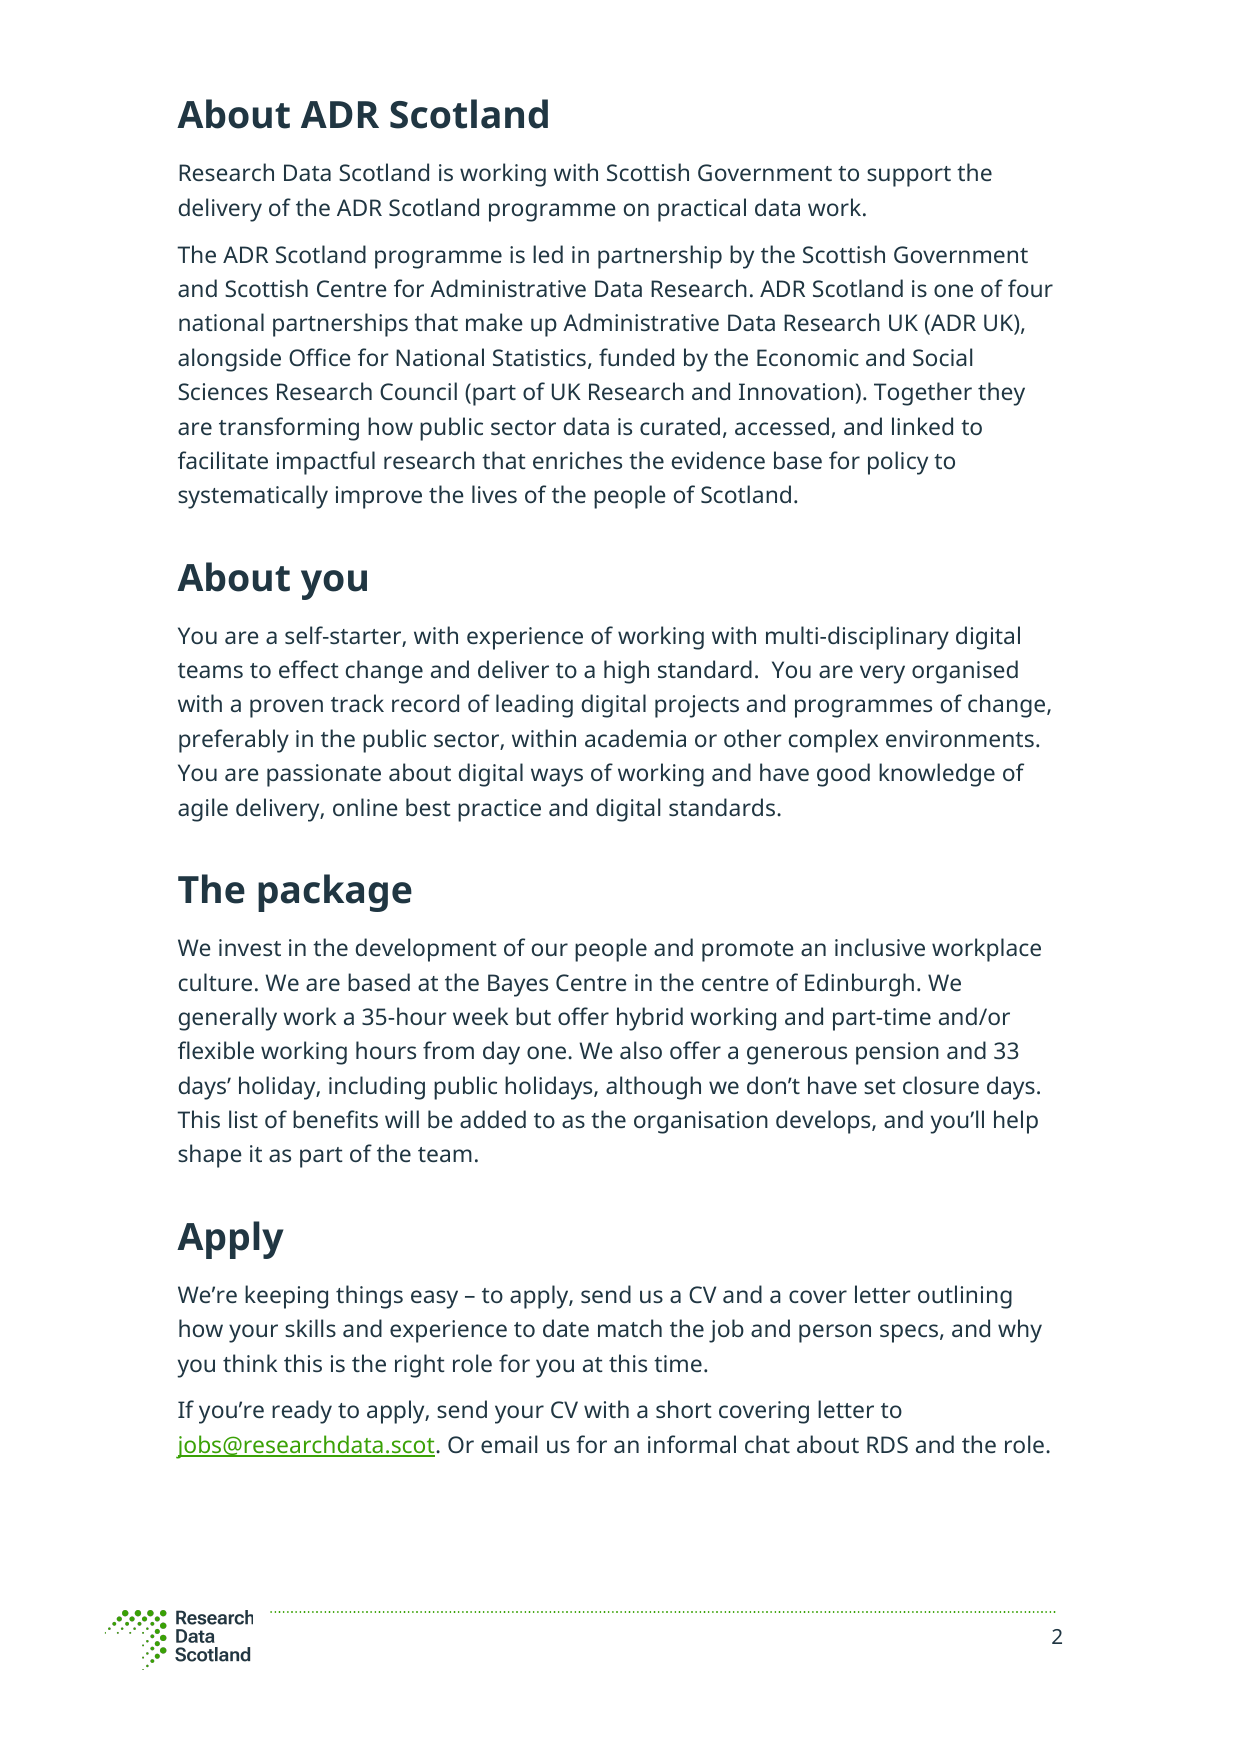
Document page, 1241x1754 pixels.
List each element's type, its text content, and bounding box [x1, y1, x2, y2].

subtitle About ADR Scotland [177, 89, 1063, 140]
text We invest in the development of our people and promote an inclusive workplace culture. We are based at the Bayes Centre in the centre of Edinburgh. We generally work a 35-hour week but offer hybrid working and part-time and/or flexible working hours from day one. We also offer a generous pension and 33 days’ holiday, including public holidays, although we don’t have set closure days. This list of benefits will be added to as the organisation develops, and you’ll help shape it as part of the team. [177, 932, 1063, 1169]
subtitle The package [177, 863, 1063, 914]
text We’re keeping things easy – to apply, send us a CV and a cover letter outlining how your skills and experience to date match the job and person specs, and why you think this is the right role for you at this time. [177, 1279, 1063, 1379]
text Research Data Scotland is working with Scottish Government to support the delivery of the ADR Scotland programme on practical data work. [177, 157, 1063, 223]
text The ADR Scotland programme is led in partnership by the Scottish Government and Scottish Centre for Administrative Data Research. ADR Scotland is one of four national partnerships that make up Administrative Data Research UK (ADR UK), alongside Office for National Statistics, funded by the Economic and Social Sciences Research Council (part of UK Research and Innovation). Together they are transforming how public sector data is curated, accessed, and linked to facilitate impactful research that enriches the evidence base for policy to systematically improve the lives of the people of Scotland. [177, 238, 1063, 510]
text You are a self-starter, with experience of working with multi-disciplinary digital teams to effect change and deliver to a high standard. You are very organised with a proven track record of leading digital projects and programmes of change, preferably in the public sector, within academia or other complex environments. You are passionate about digital ways of working and have good knowledge of agile delivery, online best practice and digital standards. [177, 620, 1063, 823]
subtitle Apply [177, 1210, 1063, 1261]
text If you’re ready to apply, send your CV with a short covering letter to jobs@researchdata.scot. Or email us for an informal chat about RDS and the role. [177, 1394, 1063, 1460]
subtitle About you [177, 551, 1063, 602]
